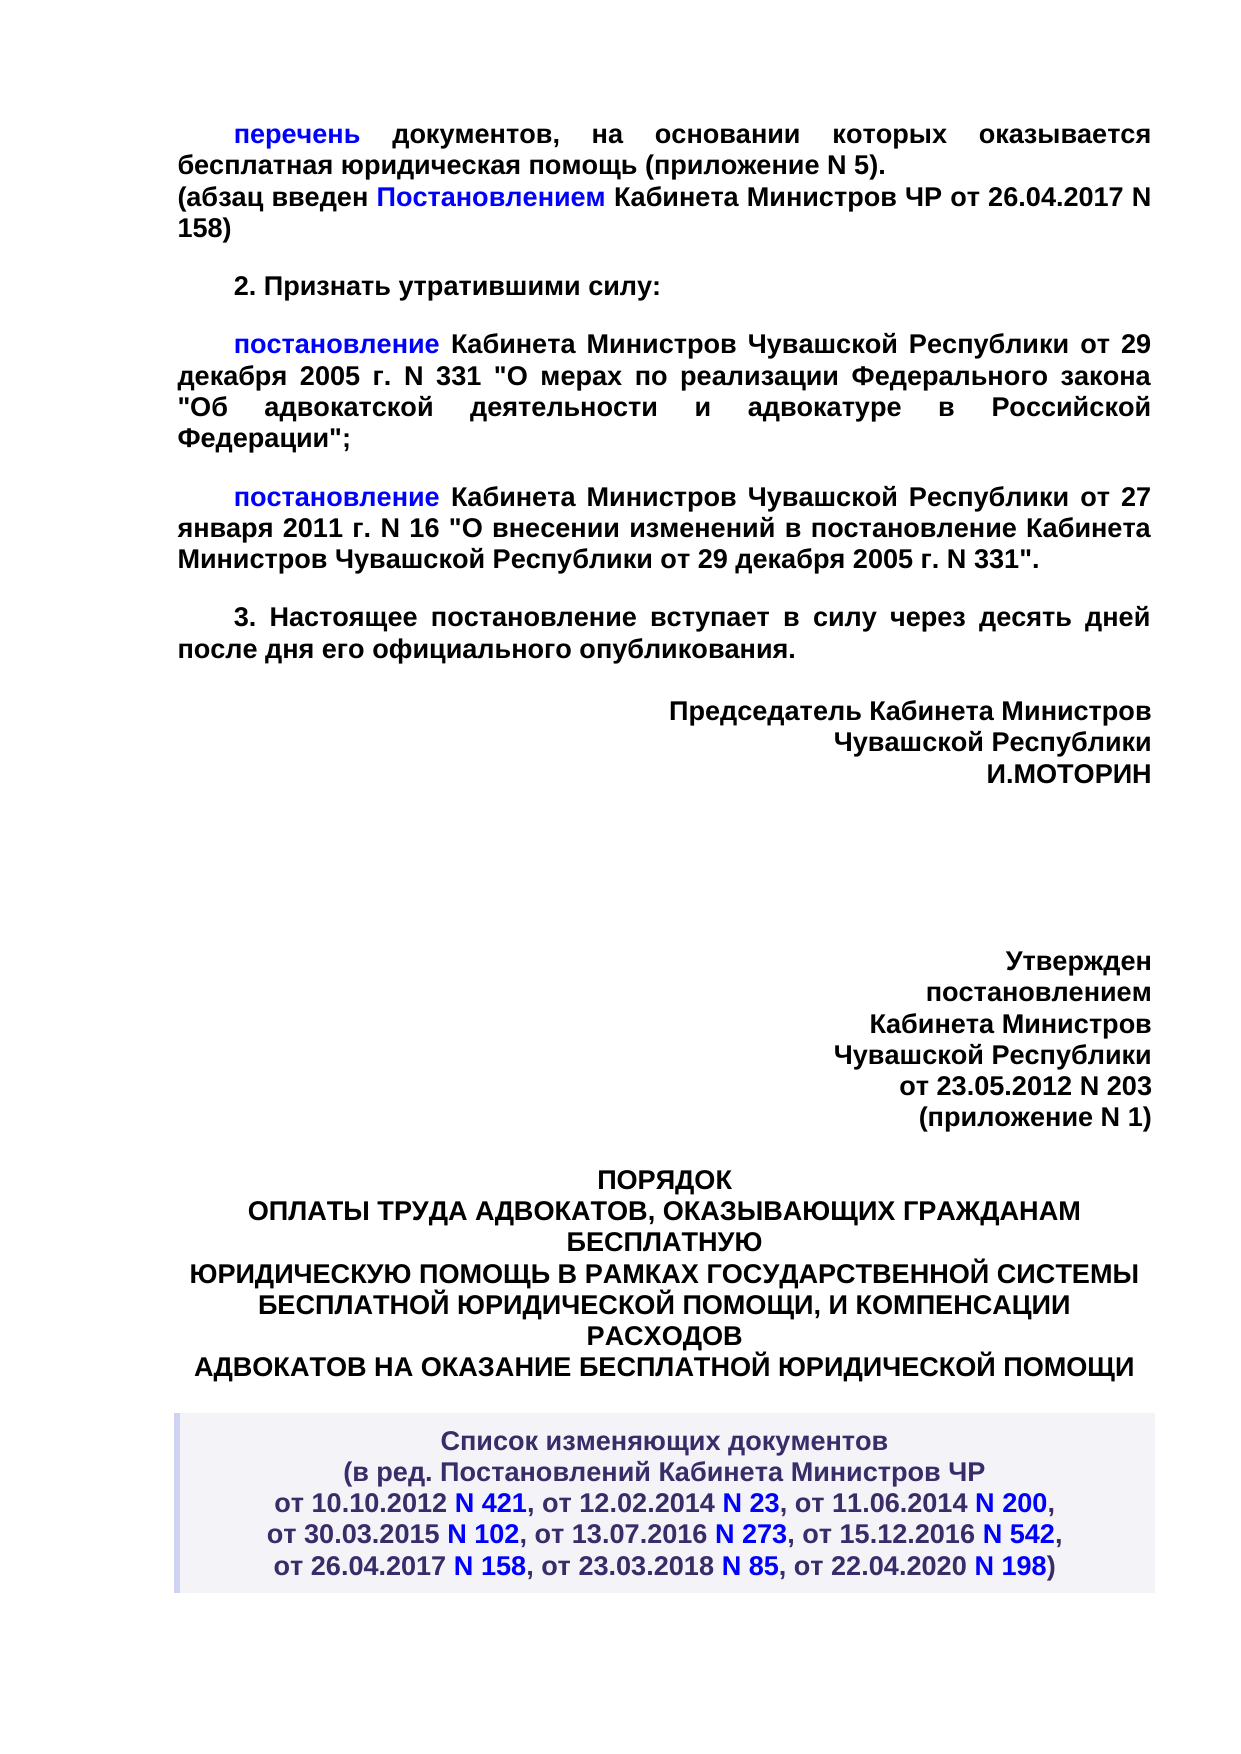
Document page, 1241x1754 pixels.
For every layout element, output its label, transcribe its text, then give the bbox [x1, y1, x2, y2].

text (приложение N 1) [177, 1101, 1152, 1133]
text Утвержден [177, 945, 1152, 976]
text постановление Кабинета Министров Чувашской Республики от 27 января 2011 г. N 16 "О внесении изменений в постановление Кабинета Министров Чувашской Республики от 29 декабря 2005 г. N 331". [177, 481, 1152, 574]
text Чувашской Республики [177, 726, 1152, 758]
text постановлением [177, 976, 1152, 1008]
title БЕСПЛАТНОЙ ЮРИДИЧЕСКОЙ ПОМОЩИ, И КОМПЕНСАЦИИ РАСХОДОВ [177, 1289, 1152, 1351]
text И.МОТОРИН [177, 758, 1152, 789]
text перечень документов, на основании которых оказывается бесплатная юридическая помощь (приложение N 5). [177, 118, 1152, 181]
text 2. Признать утратившими силу: [177, 270, 1152, 301]
text 3. Настоящее постановление вступает в силу через десять дней после дня его официального опубликования. [177, 601, 1152, 664]
text Кабинета Министров [177, 1008, 1152, 1039]
table_header Список изменяющих документов (в ред. Постановлений Кабинета Министров ЧР от 10.10.2012 N 421, от 12.02.2014 N 23, от 11.06.2014 N 200, от 30.03.2015 N 102, от 13.07.2016 N 273, от 15.12.2016 N 542, от 26.04.2017 N 158, от 23.03.2018 N 85, от 22.04.2020 N 198) [180, 1413, 1149, 1593]
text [177, 181, 1152, 243]
text Чувашской Республики [177, 1039, 1152, 1070]
text постановление Кабинета Министров Чувашской Республики от 29 декабря 2005 г. N 331 "О мерах по реализации Федерального закона "Об адвокатской деятельности и адвокатуре в Российской Федерации"; [177, 328, 1152, 453]
title ЮРИДИЧЕСКУЮ ПОМОЩЬ В РАМКАХ ГОСУДАРСТВЕННОЙ СИСТЕМЫ [177, 1258, 1152, 1289]
text Председатель Кабинета Министров [177, 695, 1152, 726]
title АДВОКАТОВ НА ОКАЗАНИЕ БЕСПЛАТНОЙ ЮРИДИЧЕСКОЙ ПОМОЩИ [177, 1351, 1152, 1383]
title ОПЛАТЫ ТРУДА АДВОКАТОВ, ОКАЗЫВАЮЩИХ ГРАЖДАНАМ БЕСПЛАТНУЮ [177, 1195, 1152, 1258]
title ПОРЯДОК [177, 1164, 1152, 1195]
text от 23.05.2012 N 203 [177, 1070, 1152, 1101]
